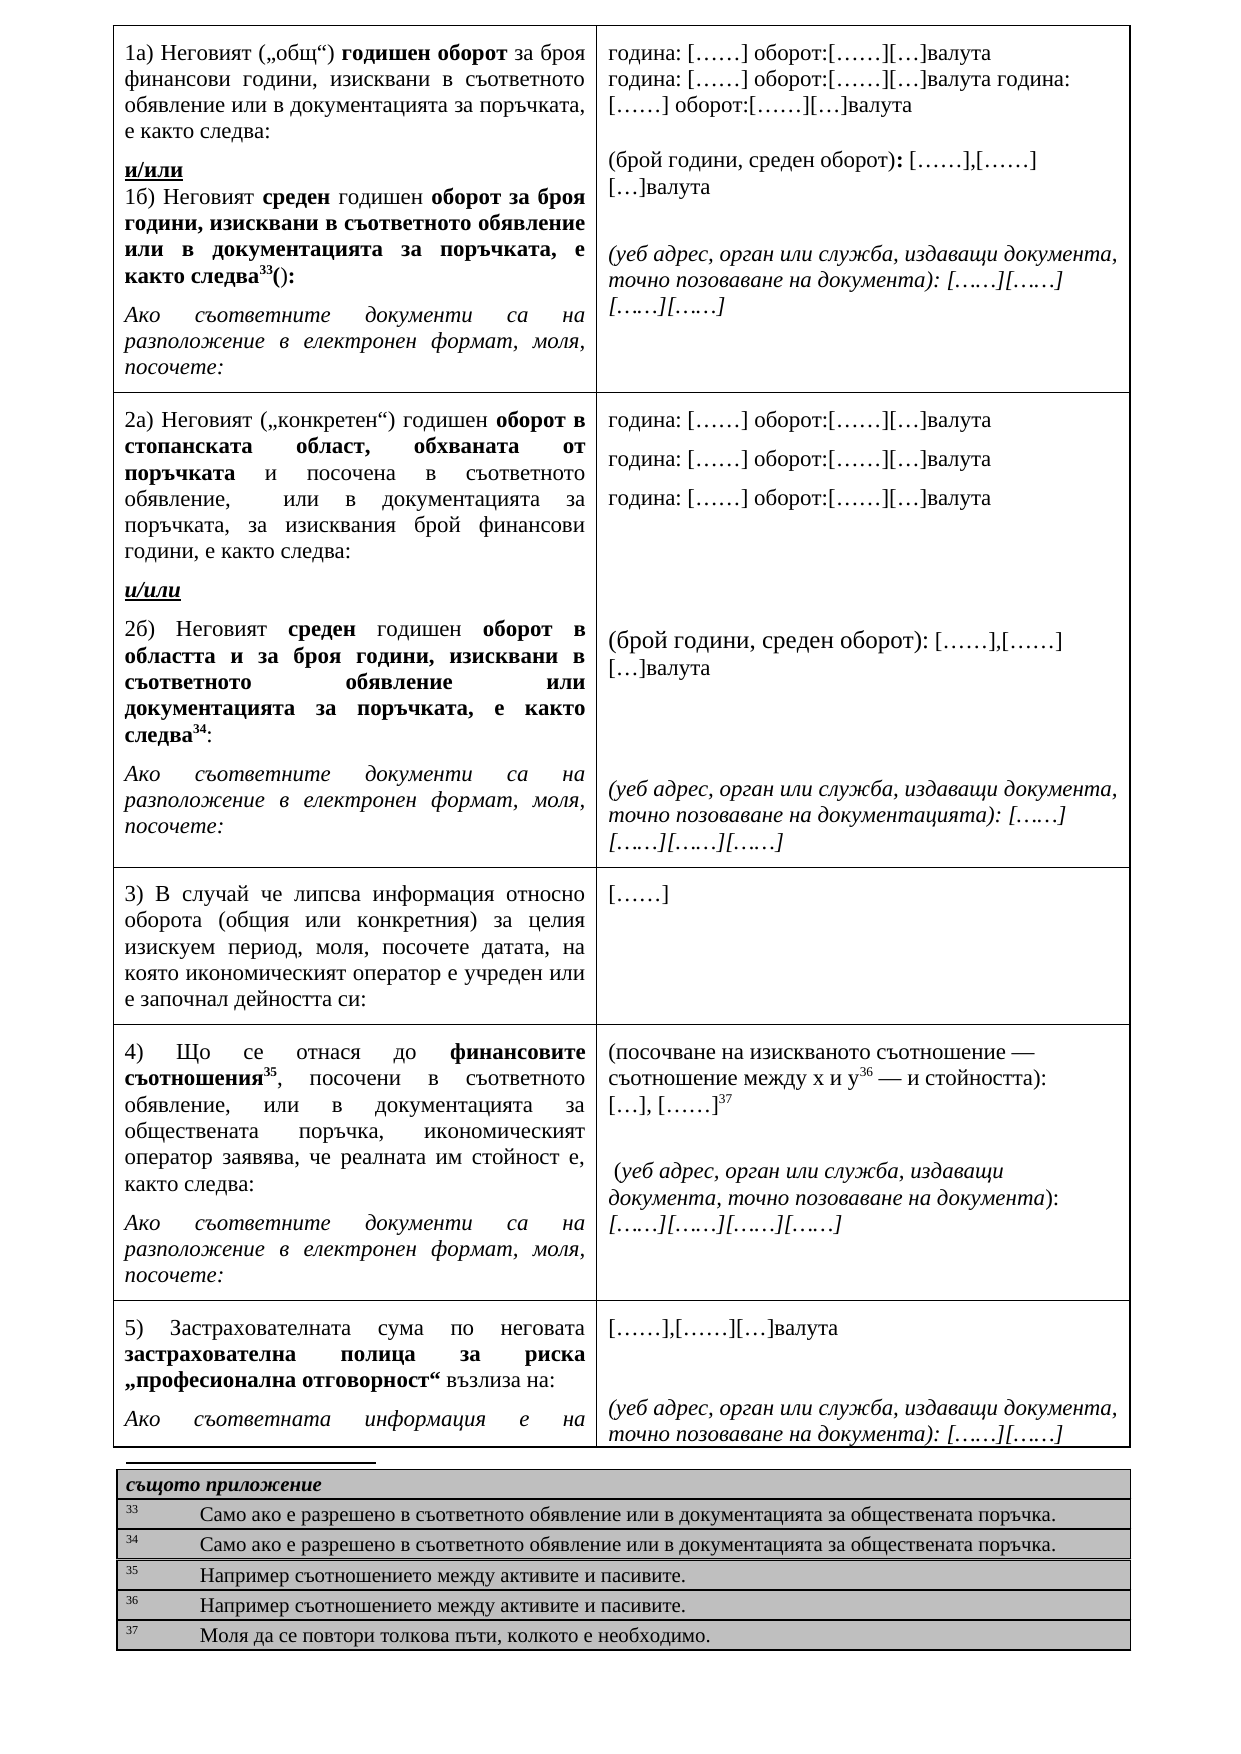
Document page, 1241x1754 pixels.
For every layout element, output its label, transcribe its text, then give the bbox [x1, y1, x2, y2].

table_cell година: [……] оборот:[……][…]валута година: [……] оборот:[……][…]валута година: [……] оборот:[……][…]валута (брой години, среден оборот): [……],[……][…]валута (уеб адрес, орган или служба, издаващи документа, точно позоваване на документа): [……][……][……][……] [597, 26, 1129, 392]
table_cell 4) Що се отнася до финансовите съотношения, посочени в съответното обявление, или в документацията за обществената поръчка, икономическият оператор заявява, че реалната им стойност е, както следва: Ако съответните документи са на разположение в електронен формат, моля, посочете: [114, 1025, 596, 1300]
table_cell (посочване на изискваното съотношение — съотношение между х и у — и стойността): […], [……] (уеб адрес, орган или служба, издаващи документа, точно позоваване на документа): [……][……][……][……] [597, 1025, 1129, 1300]
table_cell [597, 1301, 1129, 1446]
table_cell 3) В случай че липсва информация относно оборота (общия или конкретния) за целия изискуем период, моля, посочете датата, на която икономическият оператор е учреден или е започнал дейността си: [114, 868, 596, 1024]
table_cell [114, 1301, 596, 1446]
table_cell [……] [597, 868, 1129, 1024]
table_cell година: [……] оборот:[……][…]валута година: [……] оборот:[……][…]валута година: [……] оборот:[……][…]валута (брой години, среден оборот): [……],[……][…]валута (уеб адрес, орган или служба, издаващи документа, точно позоваване на документацията): [……][……][……][……] [597, 393, 1129, 867]
table_cell 1а) Неговият („общ“) годишен оборот за броя финансови години, изисквани в съответното обявление или в документацията за поръчката, е както следва: и/или 1б) Неговият среден годишен оборот за броя години, изисквани в съответното обявление или в документацията за поръчката, е както следва(): Ако съответните документи са на разположение в електронен формат, моля, посочете: [114, 26, 596, 392]
table_cell 2а) Неговият („конкретен“) годишен оборот в стопанската област, обхваната от поръчката и посочена в съответното обявление, или в документацията за поръчката, за изисквания брой финансови години, е както следва: и/или 2б) Неговият среден годишен оборот в областта и за броя години, изисквани в съответното обявление или документацията за поръчката, е както следва: Ако съответните документи са на разположение в електронен формат, моля, посочете: [114, 393, 596, 867]
